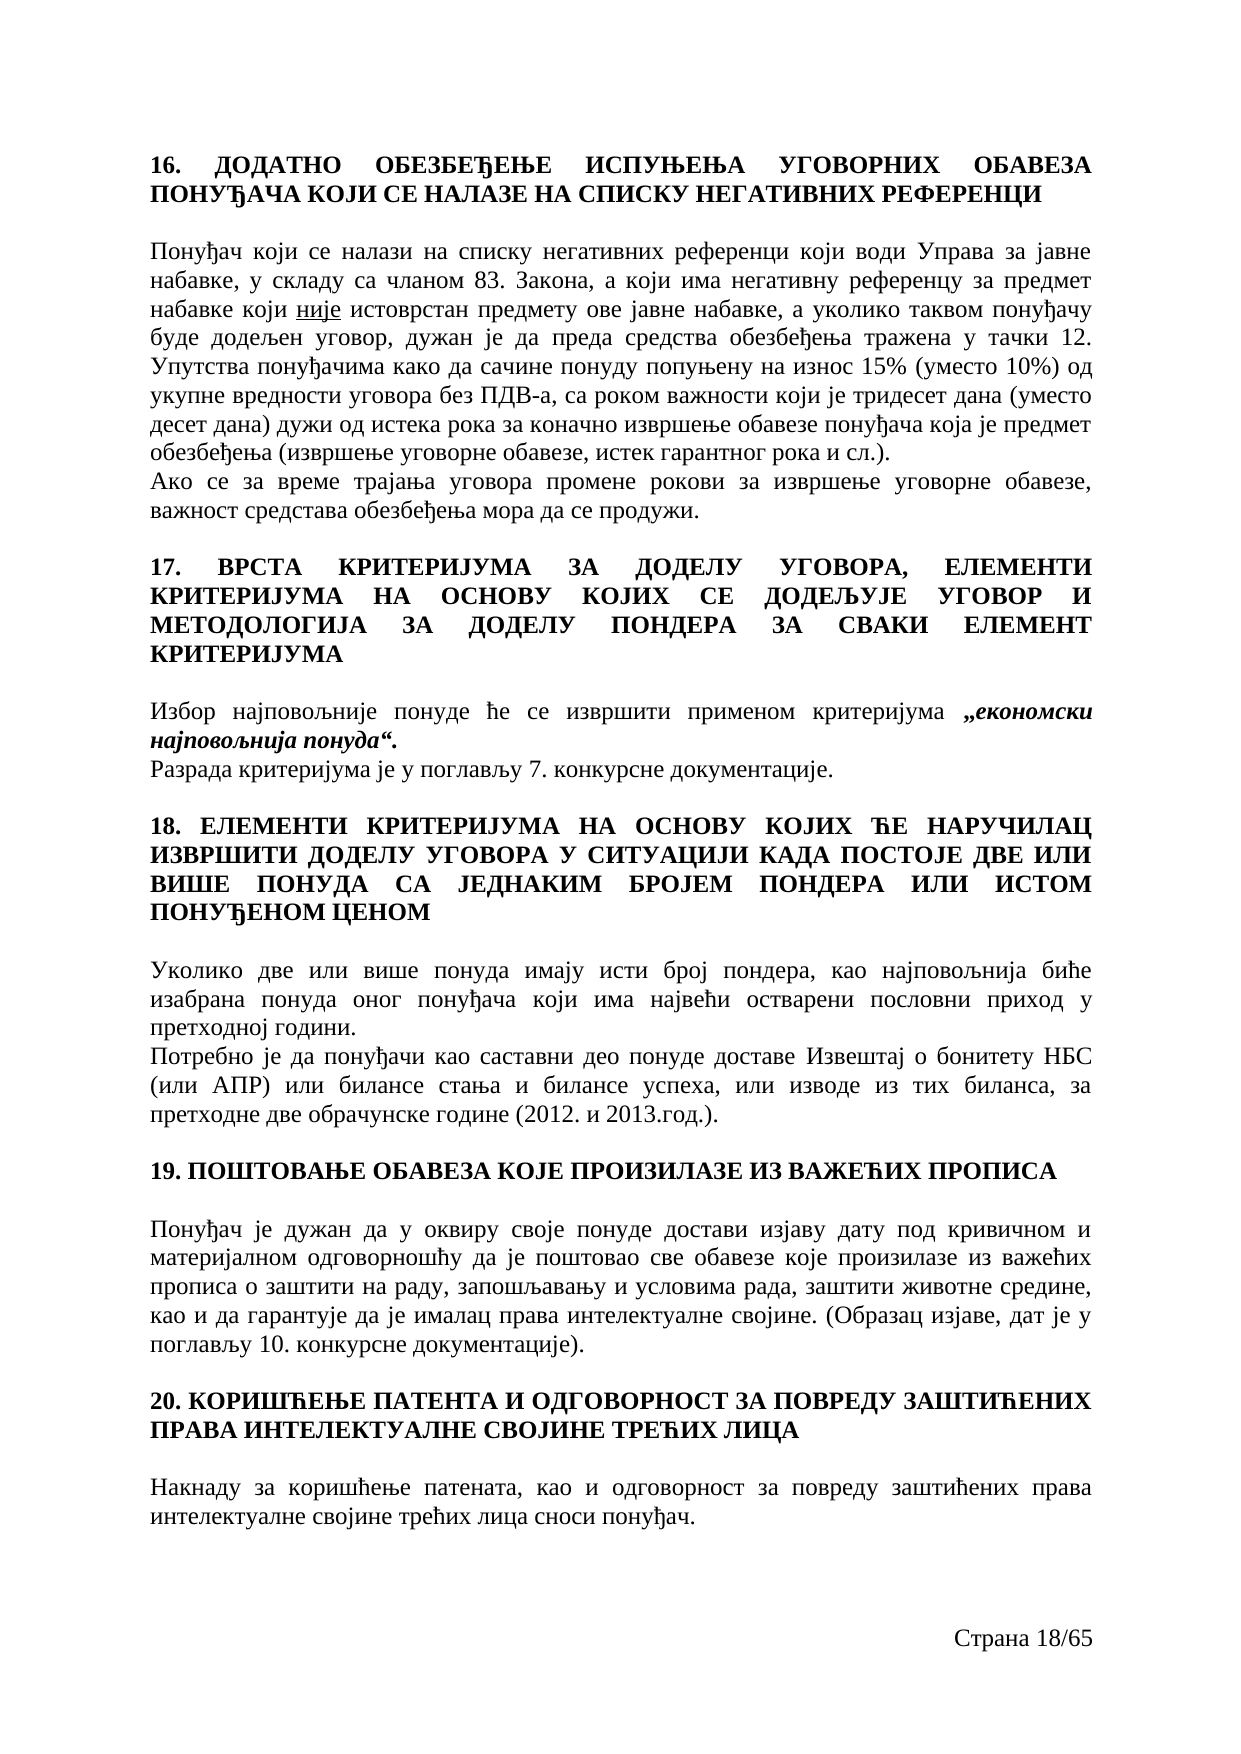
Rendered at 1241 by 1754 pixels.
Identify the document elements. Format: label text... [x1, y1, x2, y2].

text 17. ВРСТА КРИТЕРИЈУМА ЗА ДОДЕЛУ УГОВОРА, ЕЛЕМЕНТИ КРИТЕРИЈУМА НА ОСНОВУ КОЈИХ СЕ ДОДЕЉУЈЕ УГОВОР И МЕТОДОЛОГИЈА ЗА ДОДЕЛУ ПОНДЕРА ЗА СВАКИ ЕЛЕМЕНТ КРИТЕРИЈУМА [150, 552, 1093, 667]
text 20. КОРИШЋЕЊЕ ПАТЕНТА И ОДГОВОРНОСТ ЗА ПОВРЕДУ ЗАШТИЋЕНИХ ПРАВА ИНТЕЛЕКТУАЛНЕ СВОЈИНЕ ТРЕЋИХ ЛИЦА [150, 1386, 1093, 1444]
text Уколико две или више понуда имају исти број пондера, као најповољнија биће изабрана понуда оног понуђача који има највећи остварени пословни приход у претходној години. [150, 955, 1093, 1041]
text Избор најповољније понуде ће се извршити применом критеријума „економски најповољнија понуда“. [150, 696, 1093, 754]
text 19. ПОШТОВАЊЕ ОБАВЕЗА КОЈЕ ПРОИЗИЛАЗЕ ИЗ ВАЖЕЋИХ ПРОПИСА [150, 1156, 1093, 1185]
text Ако се за време трајања уговора промене рокови за извршење уговорне обавезе, важност средстава обезбеђења мора да се продужи. [150, 466, 1093, 524]
text Разрада критеријума је у поглављу 7. конкурсне документације. [150, 754, 1093, 782]
text Понуђач који се налази на списку негативних референци који води Управа за јавне набавке, у складу са чланом 83. Закона, а који има негативну референцу за предмет набавке који није истоврстан предмету ове јавне набавке, а уколико таквом понуђачу буде додељен уговор, дужан је да преда средства обезбеђења тражена у тачки 12. Упутства понуђачима како да сачине понуду попуњену на износ 15% (уместо 10%) од укупне вредности уговора без ПДВ-а, са роком важности који је тридесет дана (уместо десет дана) дужи од истека рока за коначно извршење обавезе понуђача која је предмет обезбеђења (извршење уговорне обавезе, истек гарантног рока и сл.). [150, 236, 1093, 466]
text Понуђач је дужан да у оквиру своје понуде достави изјаву дату под кривичном и материјалном одговорношћу да је поштовао све обавезе које произилазе из важећих прописа о заштити на раду, запошљавању и условима рада, заштити животне средине, као и да гарантује да је ималац права интелектуалне својине. (Образац изјаве, дат је у поглављу 10. конкурсне документације). [150, 1214, 1093, 1357]
text Накнаду за коришћење патената, као и одговорност за повреду заштићених права интелектуалне својине трећих лица сноси понуђач. [150, 1472, 1093, 1530]
text Потребно је да понуђачи као саставни део понуде доставе Извештај о бонитету НБС (или АПР) или билансе стања и билансе успеха, или изводе из тих биланса, за претходне две обрачунске године (2012. и 2013.год.). [150, 1041, 1093, 1127]
text 18. ЕЛЕМЕНТИ КРИТЕРИЈУМА НА ОСНОВУ КОЈИХ ЋЕ НАРУЧИЛАЦ ИЗВРШИТИ ДОДЕЛУ УГОВОРА У СИТУАЦИЈИ КАДА ПОСТОЈЕ ДВЕ ИЛИ ВИШЕ ПОНУДА СА ЈЕДНАКИМ БРОЈЕМ ПОНДЕРА ИЛИ ИСТОМ ПОНУЂЕНОМ ЦЕНОМ [150, 811, 1093, 926]
text 16. ДОДАТНО ОБЕЗБЕЂЕЊЕ ИСПУЊЕЊА УГОВОРНИХ ОБАВЕЗА ПОНУЂАЧА КОЈИ СЕ НАЛАЗЕ НА СПИСКУ НЕГАТИВНИХ РЕФЕРЕНЦИ [150, 150, 1093, 207]
